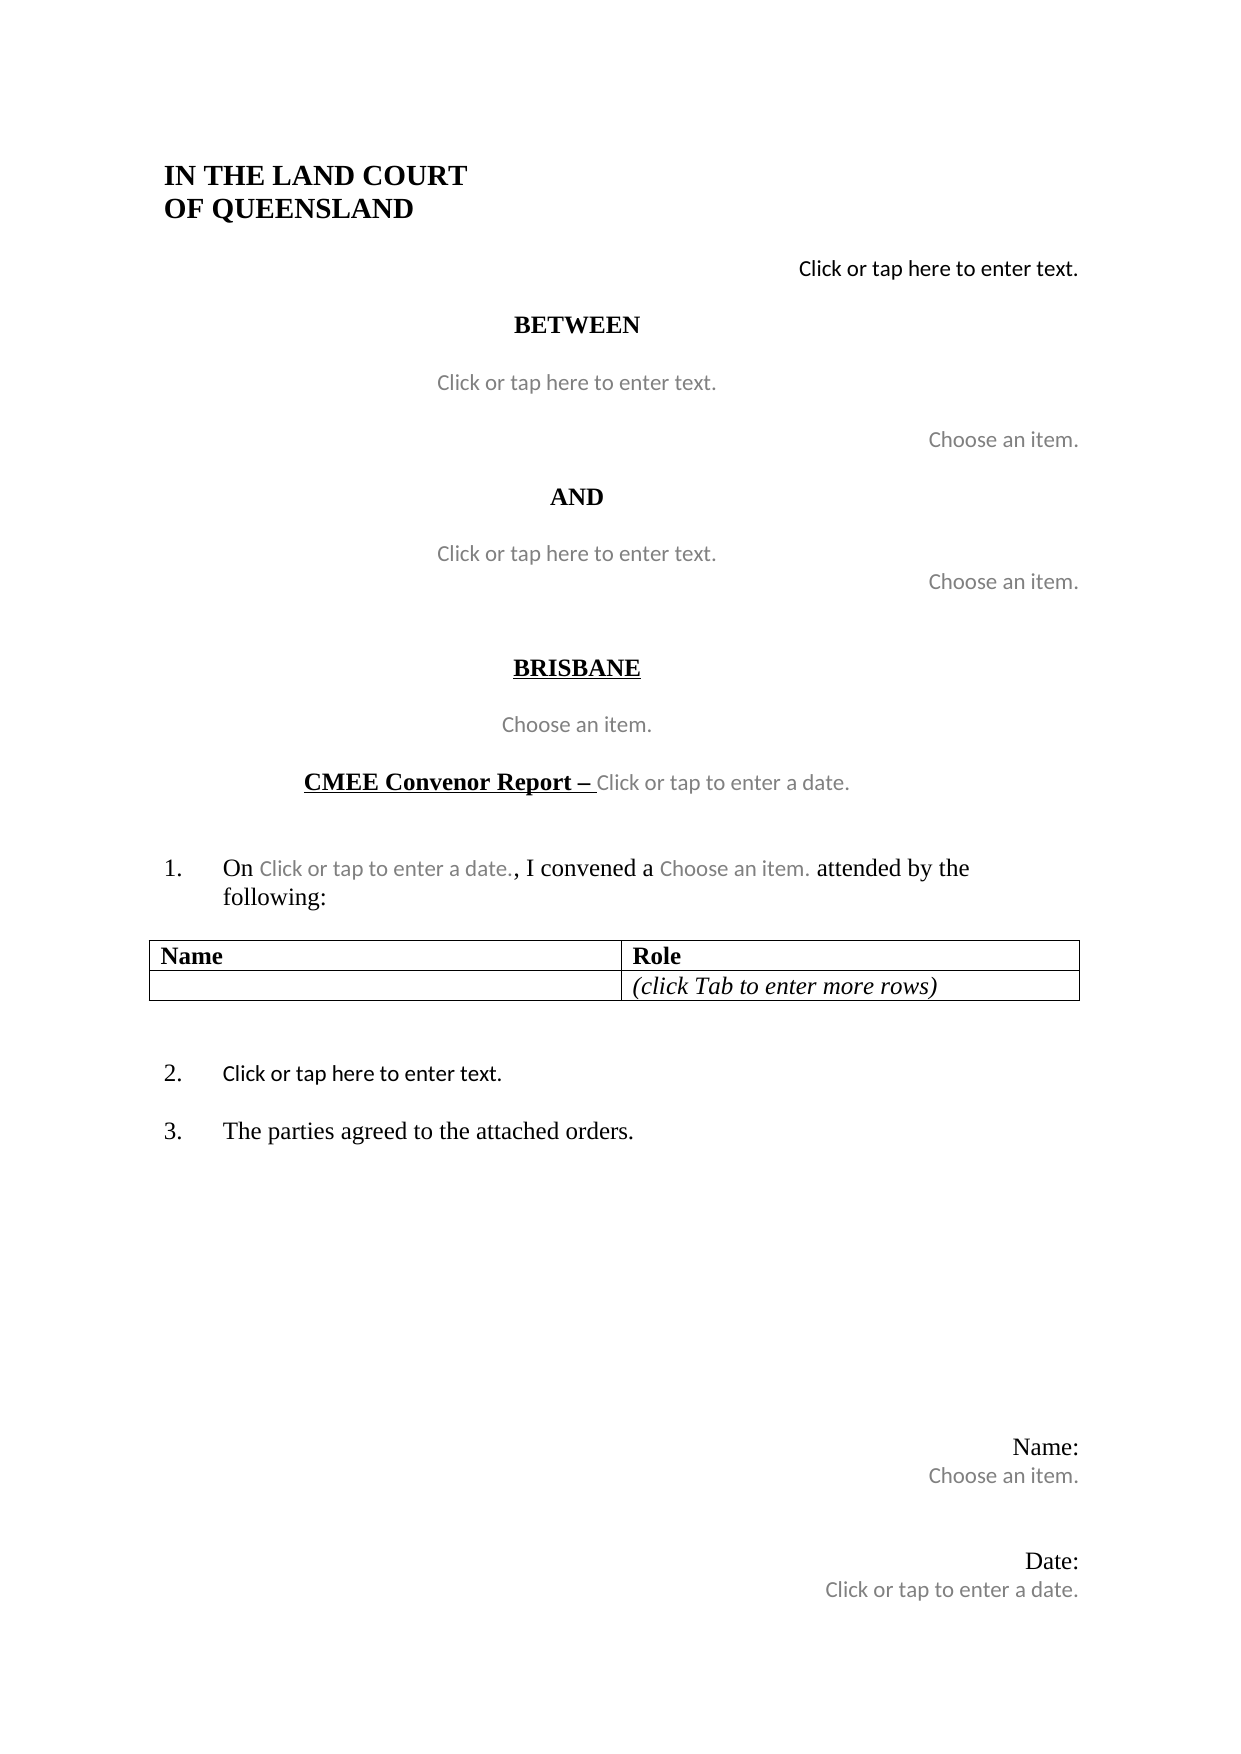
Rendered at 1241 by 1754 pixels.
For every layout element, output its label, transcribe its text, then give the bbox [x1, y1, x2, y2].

text AND [75, 482, 1079, 510]
table_cell (click Tab to enter more rows) [622, 971, 1079, 999]
text Date: [75, 1546, 1079, 1575]
list On , I convened a attended by the following: [164, 853, 1079, 911]
text IN THE LAND COURT [164, 158, 1079, 191]
table_cell [150, 971, 621, 999]
list The parties agreed to the attached orders. [164, 1116, 1079, 1145]
text CMEE Convenor Report – [75, 767, 1079, 796]
text BETWEEN [75, 311, 1079, 339]
text BRISBANE [75, 653, 1079, 681]
table_header Role [622, 941, 1079, 970]
text Name: [75, 1432, 1079, 1461]
text OF QUEENSLAND [164, 191, 1079, 225]
table_header Name [150, 941, 621, 970]
